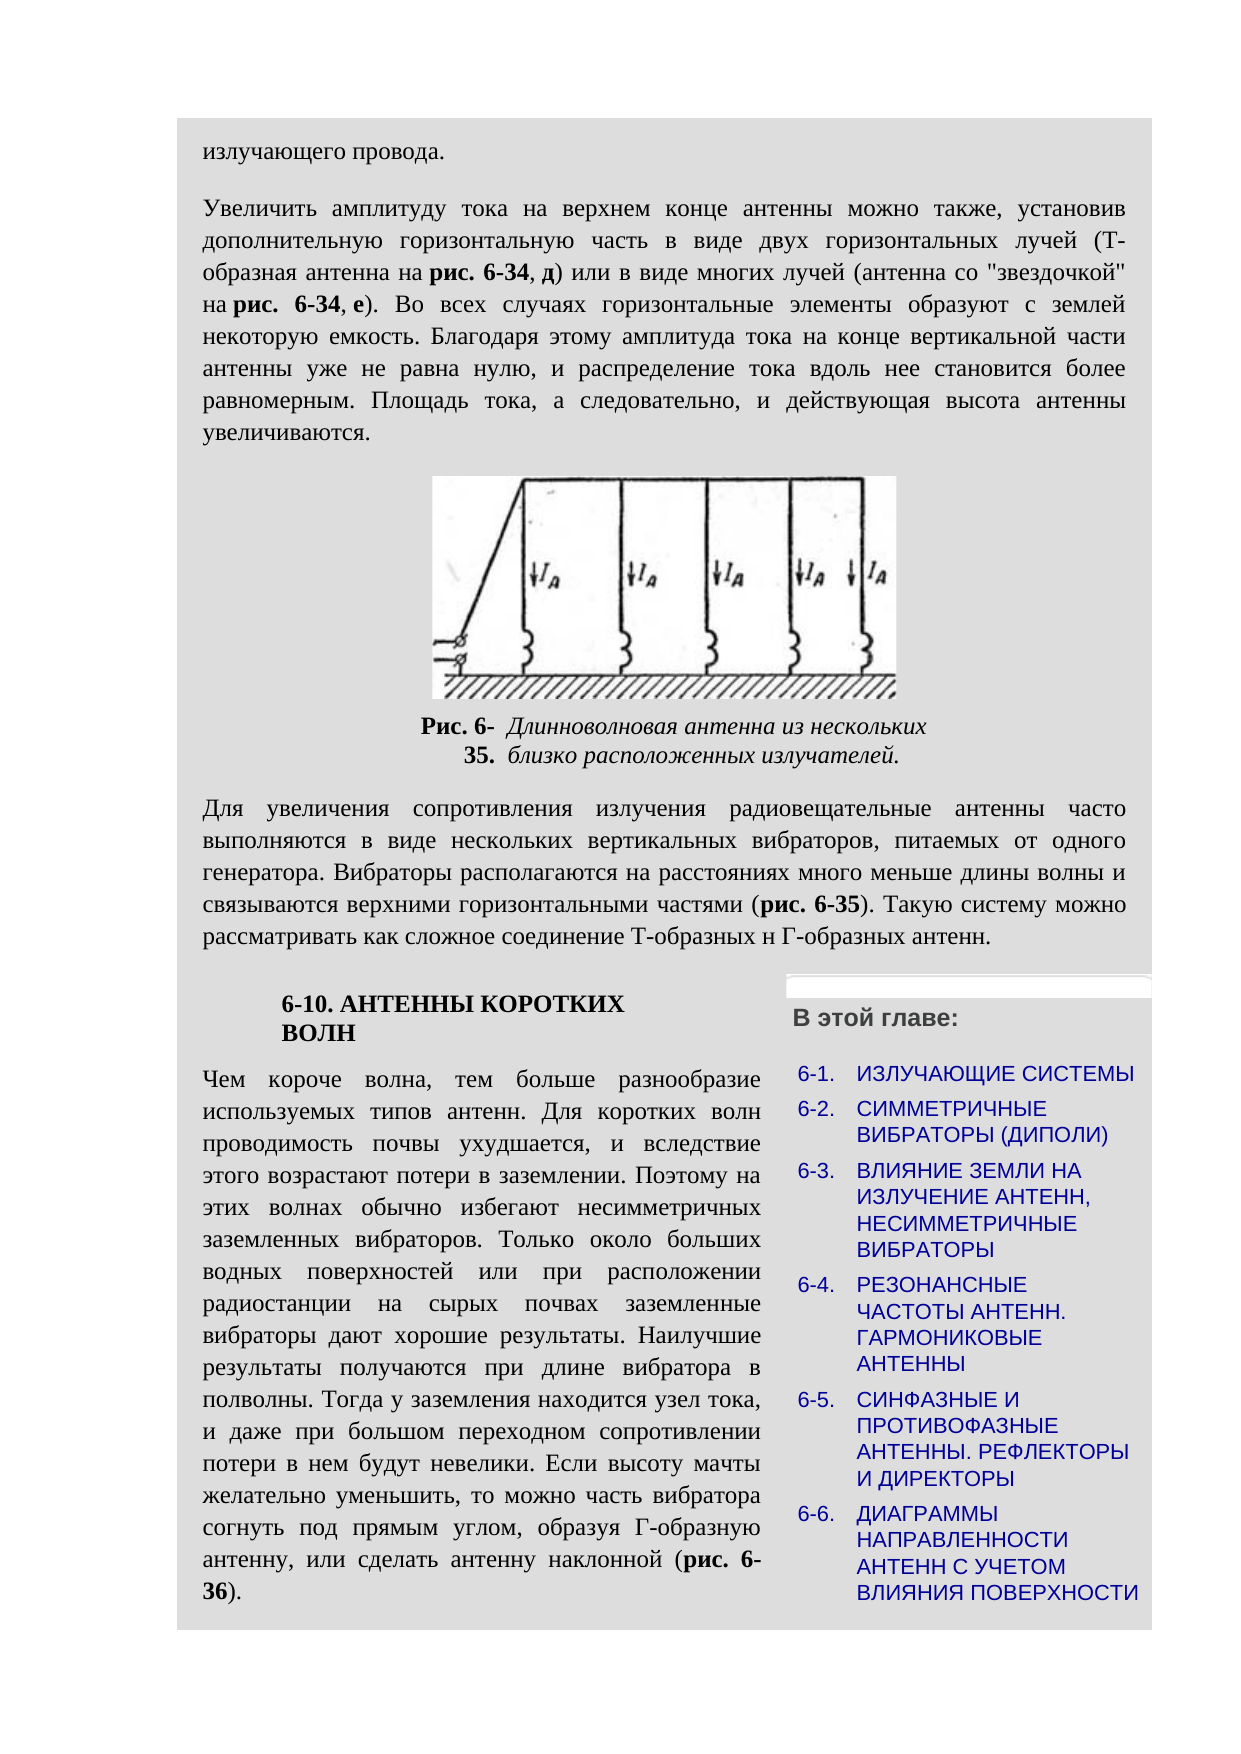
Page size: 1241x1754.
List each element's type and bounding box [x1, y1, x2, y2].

picture [432, 476, 897, 699]
picture [786, 974, 1152, 998]
